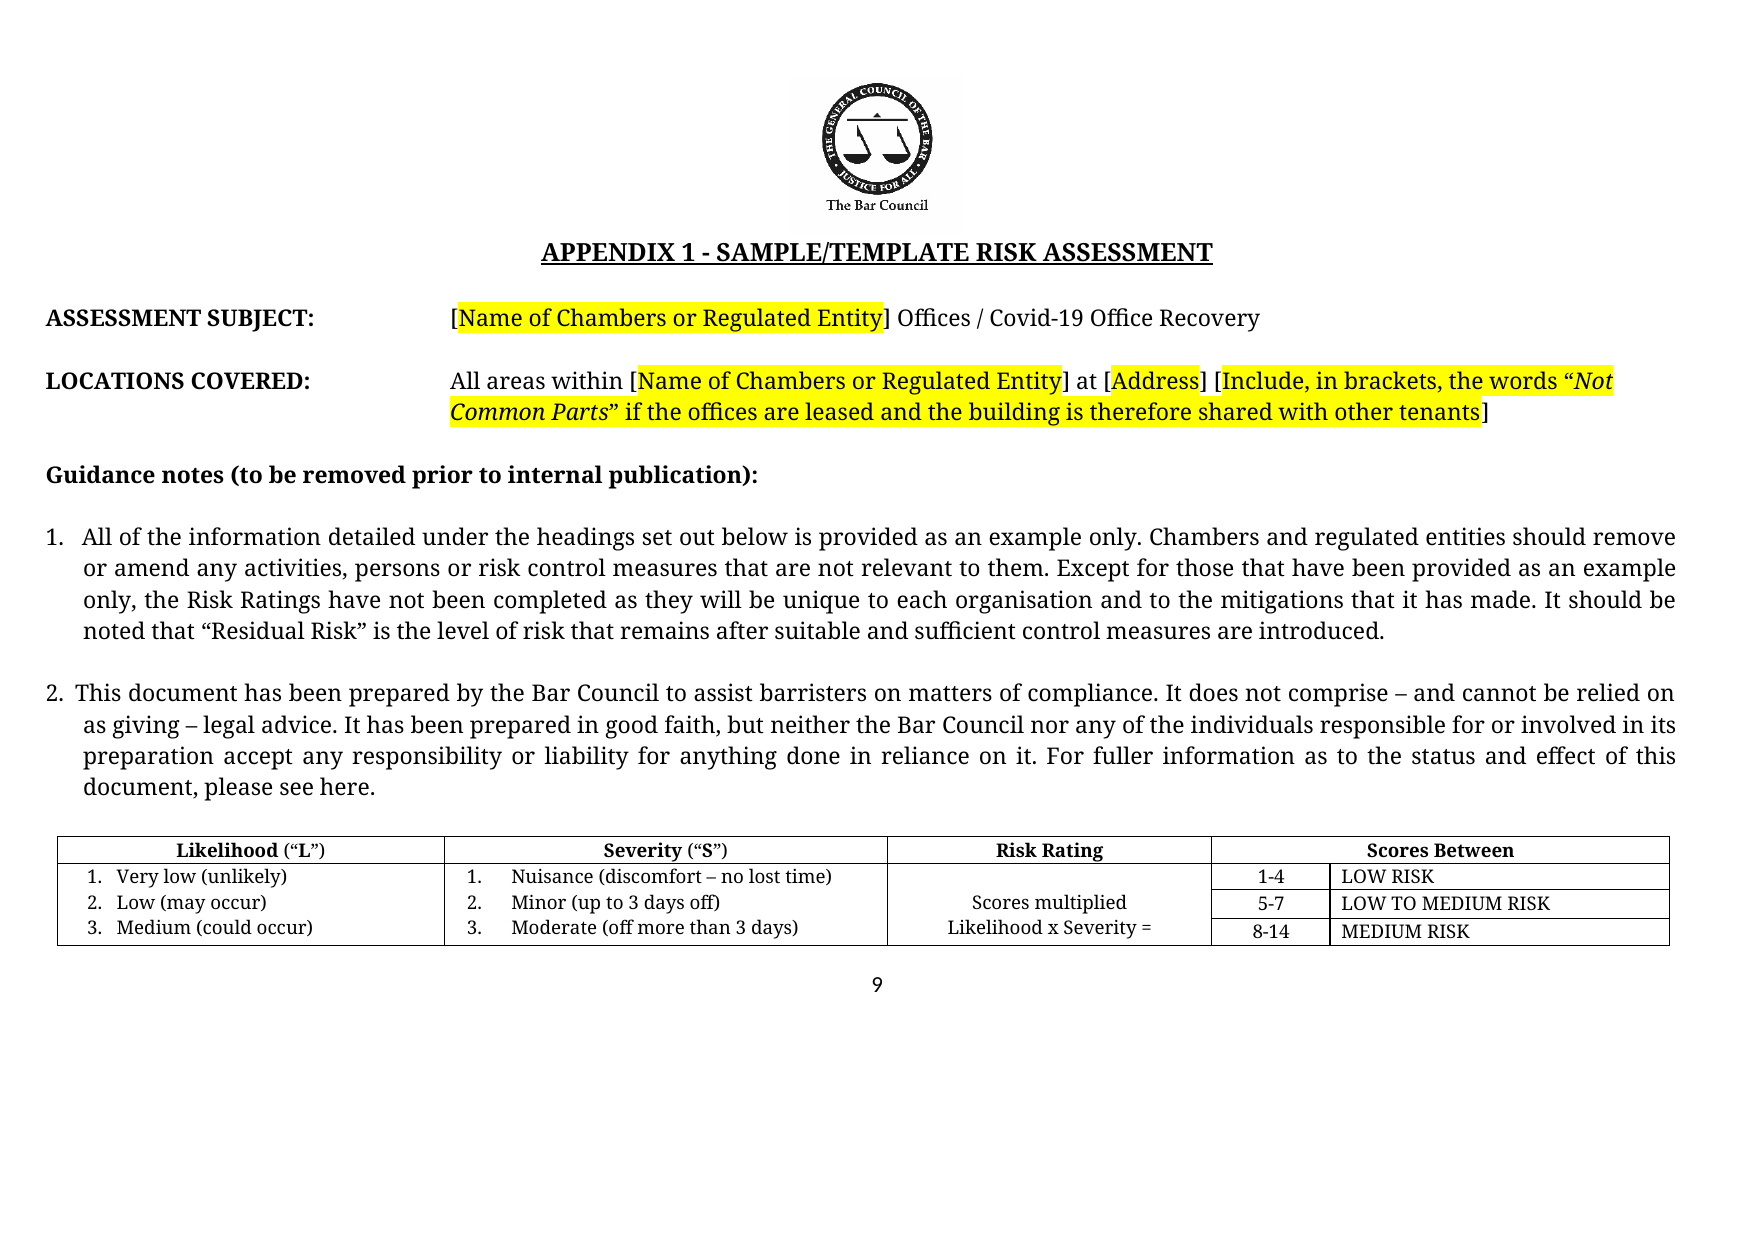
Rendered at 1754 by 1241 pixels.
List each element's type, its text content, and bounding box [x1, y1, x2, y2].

title LOCATIONS COVERED: All areas within [Name of Chambers or Regulated Entity] at [Address] [Include, in brackets, the words “Not Common Parts” if the offices are leased and the building is therefore shared with other tenants] [45, 365, 638, 427]
table_header Risk Rating [888, 837, 1211, 863]
table_cell 5-7 [1212, 890, 1329, 918]
title APPENDIX 1 - SAMPLE/TEMPLATE RISK ASSESSMENT [75, 234, 1679, 268]
title This document has been prepared by the Bar Council to assist barristers on matters of compliance. It does not comprise – and cannot be relied on as giving – legal advice. It has been prepared in good faith, but neither the Bar Council nor any of the individuals responsible for or involved in its preparation accept any responsibility or liability for anything done in reliance on it. For fuller information as to the status and effect of this document, please see here. [45, 677, 1679, 802]
title All of the information detailed under the headings set out below is provided as an example only. Chambers and regulated entities should remove or amend any activities, persons or risk control measures that are not relevant to them. Except for those that have been provided as an example only, the Risk Ratings have not been completed as they will be unique to each organisation and to the mitigations that it has made. It should be noted that “Residual Risk” is the level of risk that remains after suitable and sufficient control measures are introduced. [45, 521, 1679, 646]
title ASSESSMENT SUBJECT: [Name of Chambers or Regulated Entity] Offices / Covid-19 Office Recovery [883, 302, 1679, 333]
table_cell Very low (unlikely) Low (may occur) Medium (could occur) High (likely to occur) Very High (near certain to occur) [58, 864, 444, 945]
table_cell 8-14 [1212, 919, 1329, 945]
table_cell 1-4 [1212, 864, 1329, 889]
title ASSESSMENT SUBJECT: [Name of Chambers or Regulated Entity] Offices / Covid-19 Office Recovery [45, 302, 458, 333]
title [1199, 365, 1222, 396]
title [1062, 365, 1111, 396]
table_cell Nuisance (discomfort – no lost time) Minor (up to 3 days off) Moderate (off more than 3 days) Serious (lengthy incapacity to work) Very serious (immediately notifiable) [445, 864, 887, 945]
table_header Likelihood (“L”) [58, 837, 444, 863]
table_header Severity (“S”) [445, 837, 887, 863]
picture [790, 75, 964, 235]
table_header Scores Between [1212, 837, 1669, 863]
table_cell LOW RISK [1331, 864, 1669, 889]
table_cell Scores multiplied Likelihood x Severity = Degree of risk (“DR”) [888, 864, 1211, 945]
title Guidance notes (to be removed prior to internal publication): [45, 458, 1679, 490]
table_cell MEDIUM RISK [1331, 919, 1669, 945]
table_cell LOW TO MEDIUM RISK [1331, 890, 1669, 918]
